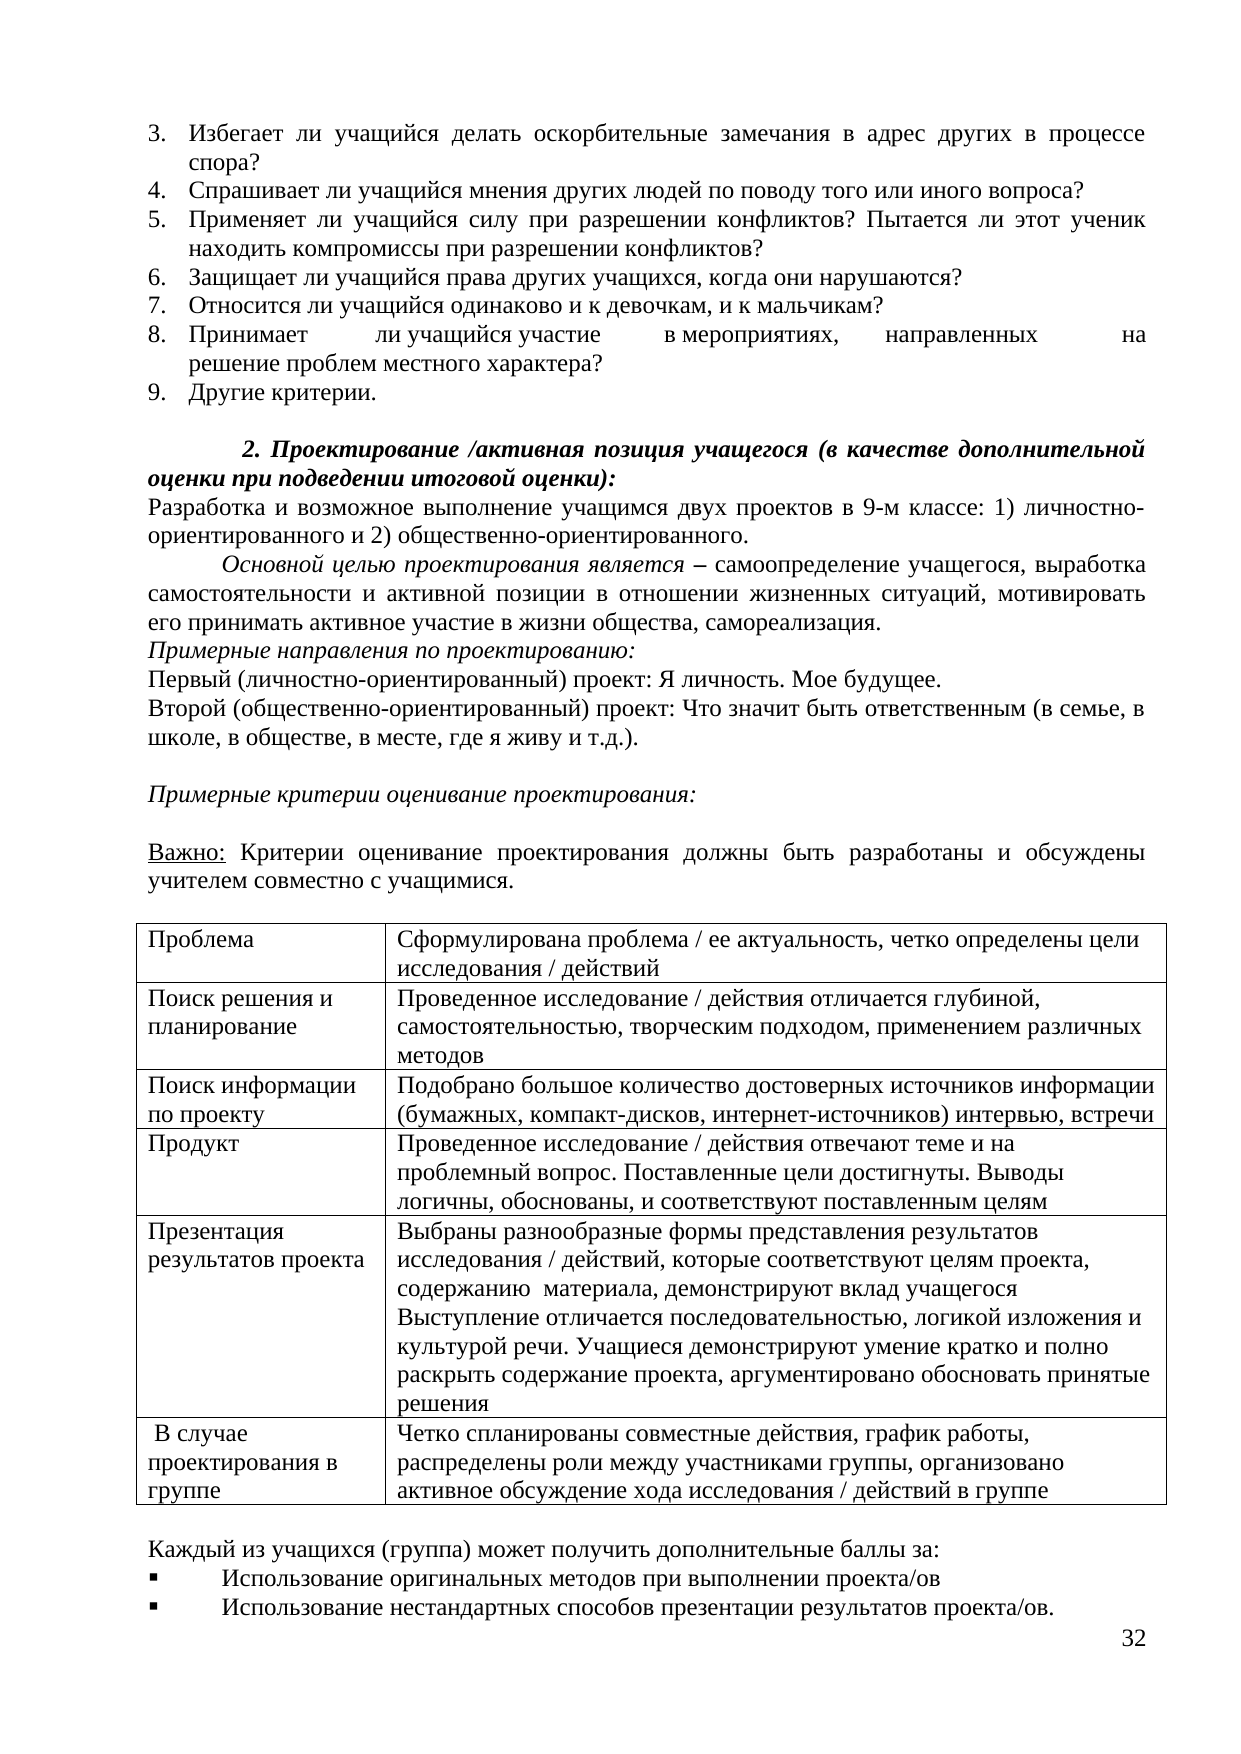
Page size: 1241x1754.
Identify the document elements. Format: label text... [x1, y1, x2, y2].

table_cell В случае проектирования в группе [137, 1418, 385, 1504]
text 2. Проектирование /активная позиция учащегося (в качестве дополнительной оценки при подведении итоговой оценки): [148, 434, 1146, 492]
list Относится ли учащийся одинаково и к девочкам, и к мальчикам? [148, 291, 1146, 319]
text Второй (общественно-ориентированный) проект: Что значит быть ответственным (в семье, в школе, в обществе, в месте, где я живу и т.д.). [148, 693, 1146, 751]
table_header Проблема [137, 924, 385, 982]
text Каждый из учащихся (группа) может получить дополнительные баллы за: [148, 1534, 1146, 1563]
table_cell Поиск информации по проекту [137, 1070, 385, 1127]
text Важно: Критерии оценивание проектирования должны быть разработаны и обсуждены учителем совместно с учащимися. [148, 837, 1146, 894]
table_cell Четко спланированы совместные действия, график работы, распределены роли между участниками группы, организовано активное обсуждение хода исследования / действий в группе [386, 1418, 1166, 1504]
table_cell Продукт [137, 1129, 385, 1215]
table_cell Проведенное исследование / действия отличается глубиной, самостоятельностью, творческим подходом, применением различных методов [386, 983, 1166, 1069]
table_cell Подобрано большое количество достоверных источников информации (бумажных, компакт-дисков, интернет-источников) интервью, встречи [386, 1070, 1166, 1127]
list Другие критерии. [148, 377, 1146, 406]
table_cell Выбраны разнообразные формы представления результатов исследования / действий, которые соответствуют целям проекта, содержанию материала, демонстрируют вклад учащегося Выступление отличается последовательностью, логикой изложения и культурой речи. Учащиеся демонстрируют умение кратко и полно раскрыть содержание проекта, аргументировано обосновать принятые решения [386, 1216, 1166, 1417]
text Примерные критерии оценивание проектирования: [148, 779, 1146, 808]
text Основной целью проектирования является – самоопределение учащегося, выработка самостоятельности и активной позиции в отношении жизненных ситуаций, мотивировать его принимать активное участие в жизни общества, самореализация. [148, 549, 1146, 636]
list Использование оригинальных методов при выполнении проекта/ов [148, 1563, 1146, 1592]
list Избегает ли учащийся делать оскорбительные замечания в адрес других в процессе спора? [148, 118, 1146, 176]
list Принимает ли учащийся участие в мероприятиях, направленных на решение проблем местного характера? [148, 319, 1146, 377]
text Примерные направления по проектированию: [148, 636, 1146, 664]
table_cell Поиск решения и планирование [137, 983, 385, 1069]
list Защищает ли учащийся права других учащихся, когда они нарушаются? [148, 262, 1146, 291]
list Использование нестандартных способов презентации результатов проекта/ов. [148, 1592, 1146, 1620]
table_header Сформулирована проблема / ее актуальность, четко определены цели исследования / действий [386, 924, 1166, 982]
text Разработка и возможное выполнение учащимся двух проектов в 9-м классе: 1) личностно-ориентированного и 2) общественно-ориентированного. [148, 492, 1146, 549]
table_cell Проведенное исследование / действия отвечают теме и на проблемный вопрос. Поставленные цели достигнуты. Выводы логичны, обоснованы, и соответствуют поставленным целям [386, 1129, 1166, 1215]
list Спрашивает ли учащийся мнения других людей по поводу того или иного вопроса? [148, 176, 1146, 204]
list Применяет ли учащийся силу при разрешении конфликтов? Пытается ли этот ученик находить компромиссы при разрешении конфликтов? [148, 204, 1146, 262]
table_cell Презентация результатов проекта [137, 1216, 385, 1417]
text Первый (личностно-ориентированный) проект: Я личность. Мое будущее. [148, 664, 1146, 693]
